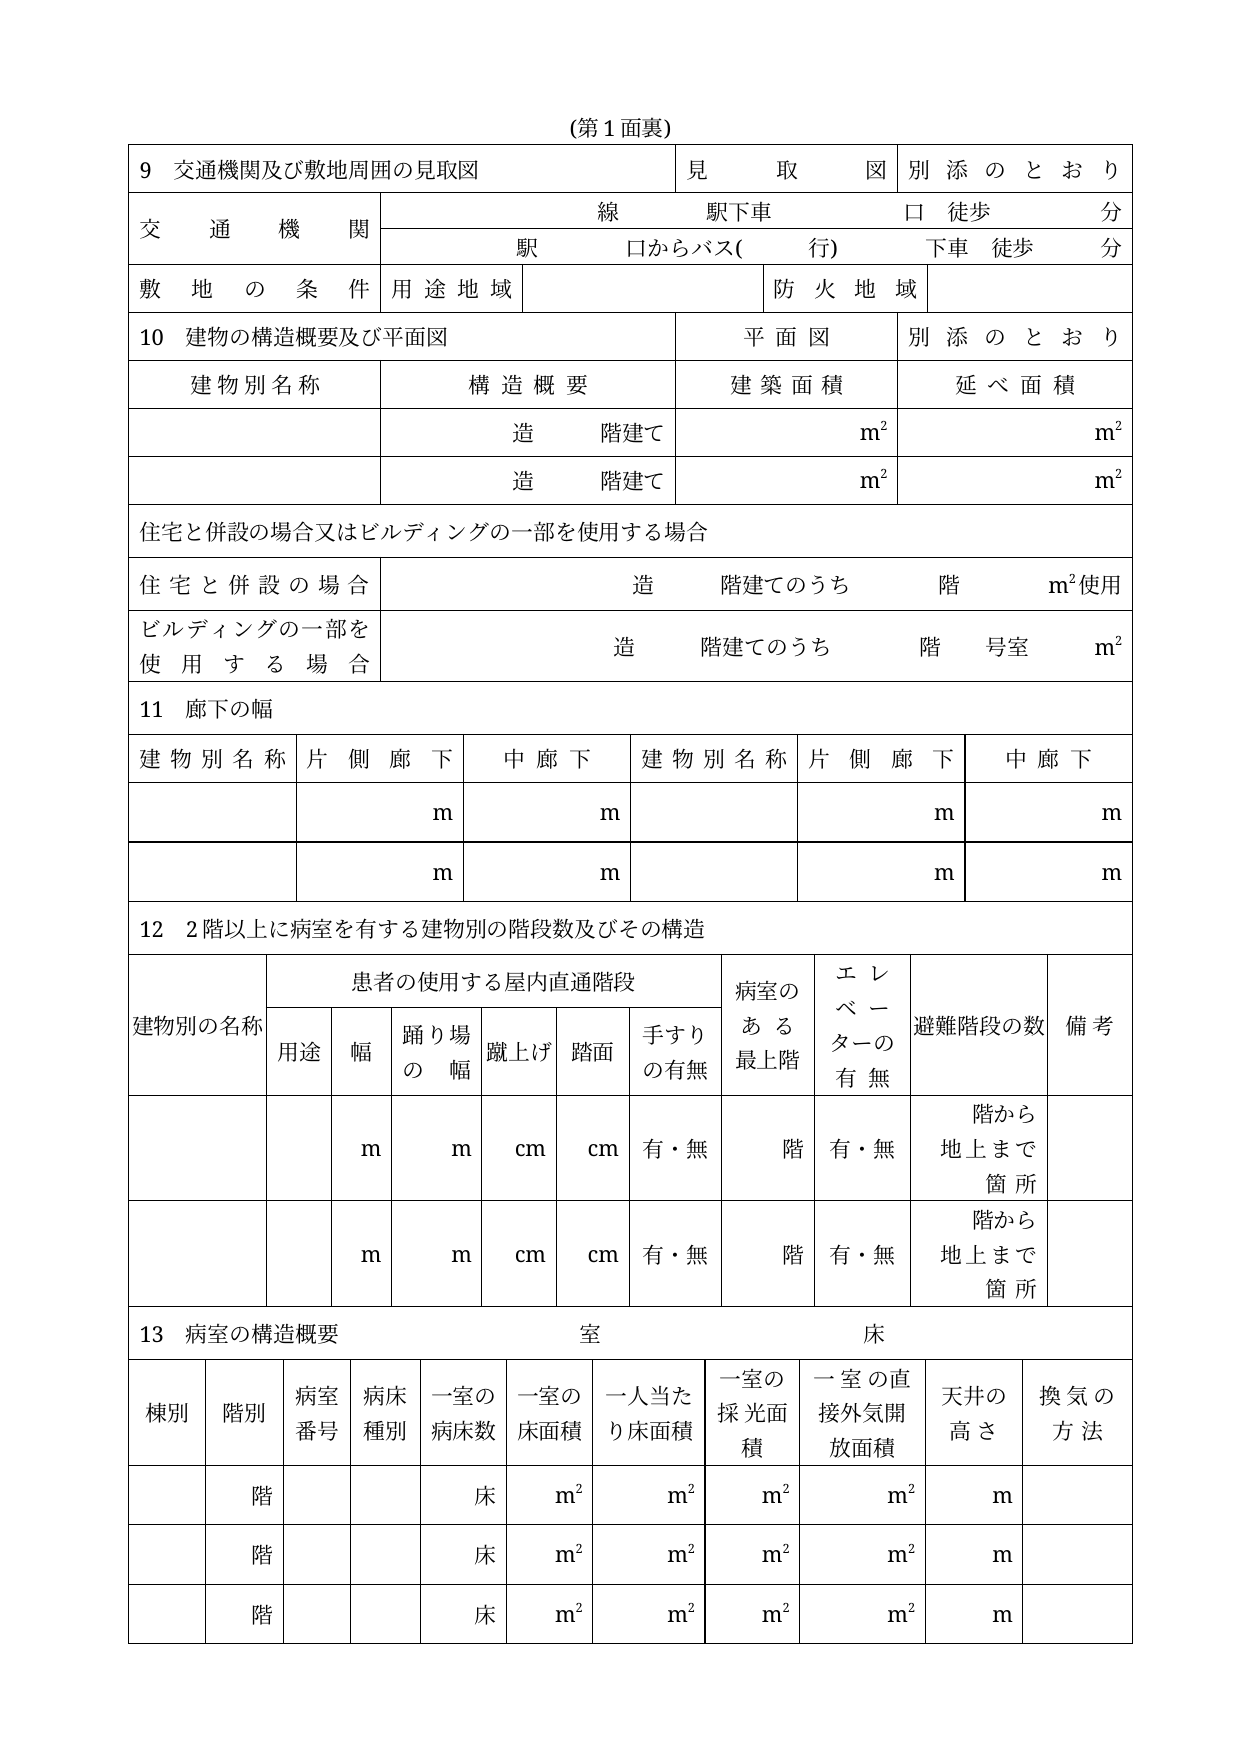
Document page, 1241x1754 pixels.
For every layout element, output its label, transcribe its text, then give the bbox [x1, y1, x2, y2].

table_cell m [966, 783, 1132, 841]
table_cell 防火地域 [764, 265, 927, 312]
table_cell 11 廊下の幅 [129, 682, 1132, 734]
table_cell m [297, 783, 463, 841]
table_cell [1048, 1201, 1132, 1306]
table_cell m2 [593, 1525, 704, 1583]
table_cell [129, 843, 296, 901]
table_cell cm [557, 1201, 629, 1306]
table_cell 12 2階以上に病室を有する建物別の階段数及びその構造 [129, 902, 1132, 954]
table_cell [129, 1096, 266, 1200]
table_cell 10 建物の構造概要及び平面図 [129, 313, 675, 360]
table_cell エレベーターの有無 [815, 955, 910, 1094]
table_cell 造 階建てのうち 階 m2使用 [381, 558, 1132, 610]
table_cell ビルディングの一部を使用する場合 [129, 611, 380, 681]
table_cell m2 [593, 1585, 704, 1643]
table_cell [267, 1096, 331, 1200]
table_cell m [464, 783, 630, 841]
table_cell m2 [676, 409, 897, 456]
table_cell m2 [507, 1585, 592, 1643]
table_cell 造 階建て [381, 457, 675, 503]
table_cell [129, 1585, 205, 1643]
table_cell 一室の床面積 [507, 1360, 592, 1465]
table_cell m [332, 1201, 391, 1306]
table_cell 病室番号 [284, 1360, 350, 1465]
table_cell m2 [800, 1525, 925, 1583]
table_cell 一室の直接外気開放面積 [800, 1360, 925, 1465]
table_cell 床 [421, 1466, 506, 1524]
table_cell [523, 265, 763, 312]
table_cell [129, 783, 296, 841]
table_cell 踏面 [557, 1008, 629, 1094]
table_cell m [798, 783, 964, 841]
table_cell [1023, 1585, 1132, 1643]
table_cell m2 [706, 1466, 799, 1524]
table_cell 構造概要 [381, 361, 675, 408]
table_cell m2 [706, 1525, 799, 1583]
table_cell 階 [722, 1201, 814, 1306]
table_cell 13 病室の構造概要 室 床 [129, 1307, 1132, 1359]
text (第1面裏) [118, 109, 1122, 144]
table_cell 天井の高さ [926, 1360, 1022, 1465]
table_cell 病床種別 [351, 1360, 420, 1465]
table_cell [284, 1585, 350, 1643]
table_cell 中廊下 [966, 735, 1132, 782]
table_cell [351, 1585, 420, 1643]
table_header 9 交通機関及び敷地周囲の見取図 [129, 145, 675, 192]
table_cell m [926, 1525, 1022, 1583]
table_cell 延べ面積 [898, 361, 1132, 408]
table_cell 建物別名称 [129, 735, 296, 782]
table_cell 交通機関 [129, 193, 380, 264]
table_cell 造 階建て [381, 409, 675, 456]
table_cell m2 [507, 1466, 592, 1524]
table_cell 有・無 [815, 1201, 910, 1306]
table_cell [351, 1525, 420, 1583]
table_cell 有・無 [630, 1201, 721, 1306]
table_cell m [392, 1201, 481, 1306]
table_cell 片側廊下 [798, 735, 964, 782]
table_cell [631, 843, 797, 901]
table_cell 幅 [332, 1008, 391, 1094]
table_cell 住宅と併設の場合又はビルディングの一部を使用する場合 [129, 505, 1132, 557]
table_cell 造 階建てのうち 階 号室 m2 [381, 611, 1132, 681]
table_cell m [297, 843, 463, 901]
table_cell 病室のある最上階 [722, 955, 814, 1094]
table_cell 階 [722, 1096, 814, 1200]
table_cell m [798, 843, 964, 901]
table_cell [1023, 1525, 1132, 1583]
table_cell m2 [800, 1585, 925, 1643]
table_cell 住宅と併設の場合 [129, 558, 380, 610]
table_cell 蹴上げ [482, 1008, 556, 1094]
table_cell [284, 1525, 350, 1583]
table_cell 階 [206, 1525, 283, 1583]
table_cell 片側廊下 [297, 735, 463, 782]
table_cell m [966, 843, 1132, 901]
table_cell 階から地上まで箇所 [911, 1201, 1047, 1306]
table_cell 換気の方法 [1023, 1360, 1132, 1465]
table_cell 棟別 [129, 1360, 205, 1465]
table_cell m [332, 1096, 391, 1200]
table_cell m2 [706, 1585, 799, 1643]
table_cell [1023, 1466, 1132, 1524]
table_cell 建築面積 [676, 361, 897, 408]
table_cell 建物別名称 [631, 735, 797, 782]
table_cell 床 [421, 1525, 506, 1583]
table_cell [129, 1525, 205, 1583]
table_cell 手すりの有無 [630, 1008, 721, 1094]
table_cell 患者の使用する屋内直通階段 [267, 955, 721, 1007]
table_cell 階 [206, 1585, 283, 1643]
table_cell 建物別名称 [129, 361, 380, 408]
table_cell 踊り場の幅 [392, 1008, 481, 1094]
table_cell 階から地上まで箇所 [911, 1096, 1047, 1200]
table_cell m [464, 843, 630, 901]
table_cell 用途地域 [381, 265, 522, 312]
table_cell 一人当たり床面積 [593, 1360, 704, 1465]
table_cell 階別 [206, 1360, 283, 1465]
table_cell [1048, 1096, 1132, 1200]
table_cell cm [482, 1096, 556, 1200]
table_cell 線 駅下車 口 徒歩 分 [381, 193, 1132, 228]
table_cell m2 [800, 1466, 925, 1524]
table_cell 備考 [1048, 955, 1132, 1094]
table_cell 建物別の名称 [129, 955, 266, 1094]
table_cell [631, 783, 797, 841]
table_cell 用途 [267, 1008, 331, 1094]
table_cell [129, 457, 380, 503]
table_cell 一室の採光面積 [706, 1360, 799, 1465]
table_header 別添のとおり [898, 145, 1132, 192]
table_cell 中廊下 [464, 735, 630, 782]
table_cell m2 [507, 1525, 592, 1583]
table_cell [129, 1201, 266, 1306]
table_cell m2 [898, 409, 1132, 456]
table_cell [129, 1466, 205, 1524]
table_cell 平面図 [676, 313, 897, 360]
table_cell [284, 1466, 350, 1524]
table_cell [129, 409, 380, 456]
table_cell m [926, 1585, 1022, 1643]
table_cell 避難階段の数 [911, 955, 1047, 1094]
table_cell m2 [593, 1466, 704, 1524]
table_cell 床 [421, 1585, 506, 1643]
table_cell cm [557, 1096, 629, 1200]
table_cell 一室の病床数 [421, 1360, 506, 1465]
table_cell [267, 1201, 331, 1306]
table_cell m2 [676, 457, 897, 503]
table_cell cm [482, 1201, 556, 1306]
table_cell [928, 265, 1132, 312]
table_cell 階 [206, 1466, 283, 1524]
table_cell 敷地の条件 [129, 265, 380, 312]
table_cell 有・無 [630, 1096, 721, 1200]
table_cell m [926, 1466, 1022, 1524]
table_cell 駅 口からバス( 行) 下車 徒歩 分 [381, 229, 1132, 264]
table_cell 別添のとおり [898, 313, 1132, 360]
table_cell 有・無 [815, 1096, 910, 1200]
table_cell m2 [898, 457, 1132, 503]
table_header 見取図 [676, 145, 897, 192]
table_cell [351, 1466, 420, 1524]
table_cell m [392, 1096, 481, 1200]
